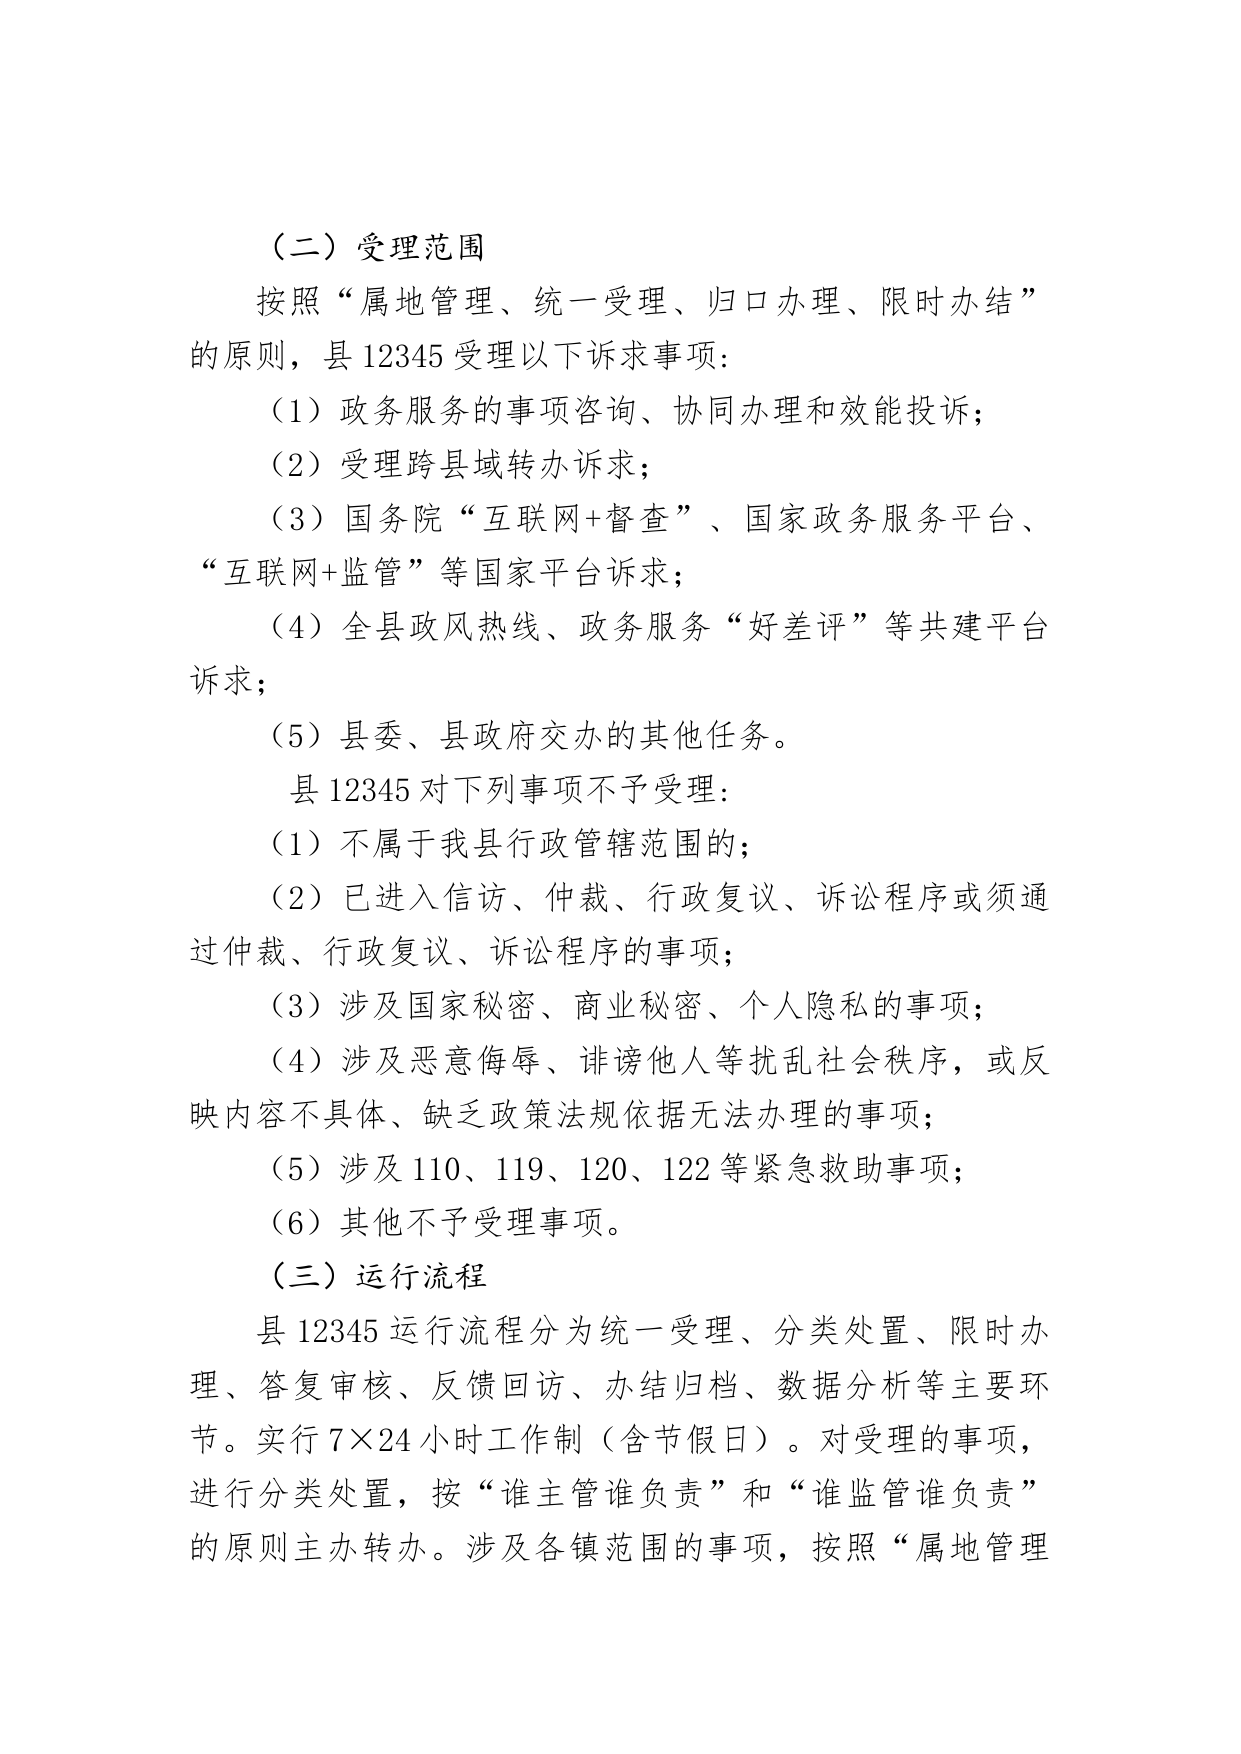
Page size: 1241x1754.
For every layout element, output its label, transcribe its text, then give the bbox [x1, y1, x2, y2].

text （4）全县政风热线、政务服务“好差评”等共建平台诉求； [187, 595, 1053, 704]
text （5）县委、县政府交办的其他任务。 [187, 704, 1053, 758]
text （5）涉及110、119、120、122等紧急救助事项； [187, 1137, 1053, 1191]
text （1）不属于我县行政管辖范围的； [187, 812, 1053, 866]
text 按照“属地管理、统一受理、归口办理、限时办结”的原则，县12345受理以下诉求事项: [187, 270, 1053, 379]
text （三）运行流程 [187, 1245, 1053, 1299]
text （1）政务服务的事项咨询、协同办理和效能投诉； [187, 379, 1053, 433]
text （3）国务院“互联网+督查”、国家政务服务平台、“互联网+监管”等国家平台诉求； [187, 487, 1053, 595]
text （6）其他不予受理事项。 [187, 1191, 1053, 1245]
text （二）受理范围 [187, 216, 1053, 270]
text （2）受理跨县域转办诉求； [187, 433, 1053, 487]
text 县12345对下列事项不予受理: [187, 758, 1053, 812]
text （4）涉及恶意侮辱、诽谤他人等扰乱社会秩序，或反映内容不具体、缺乏政策法规依据无法办理的事项； [187, 1029, 1053, 1137]
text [187, 1299, 1053, 1570]
text （2）已进入信访、仲裁、行政复议、诉讼程序或须通过仲裁、行政复议、诉讼程序的事项； [187, 866, 1053, 974]
text （3）涉及国家秘密、商业秘密、个人隐私的事项； [187, 974, 1053, 1029]
